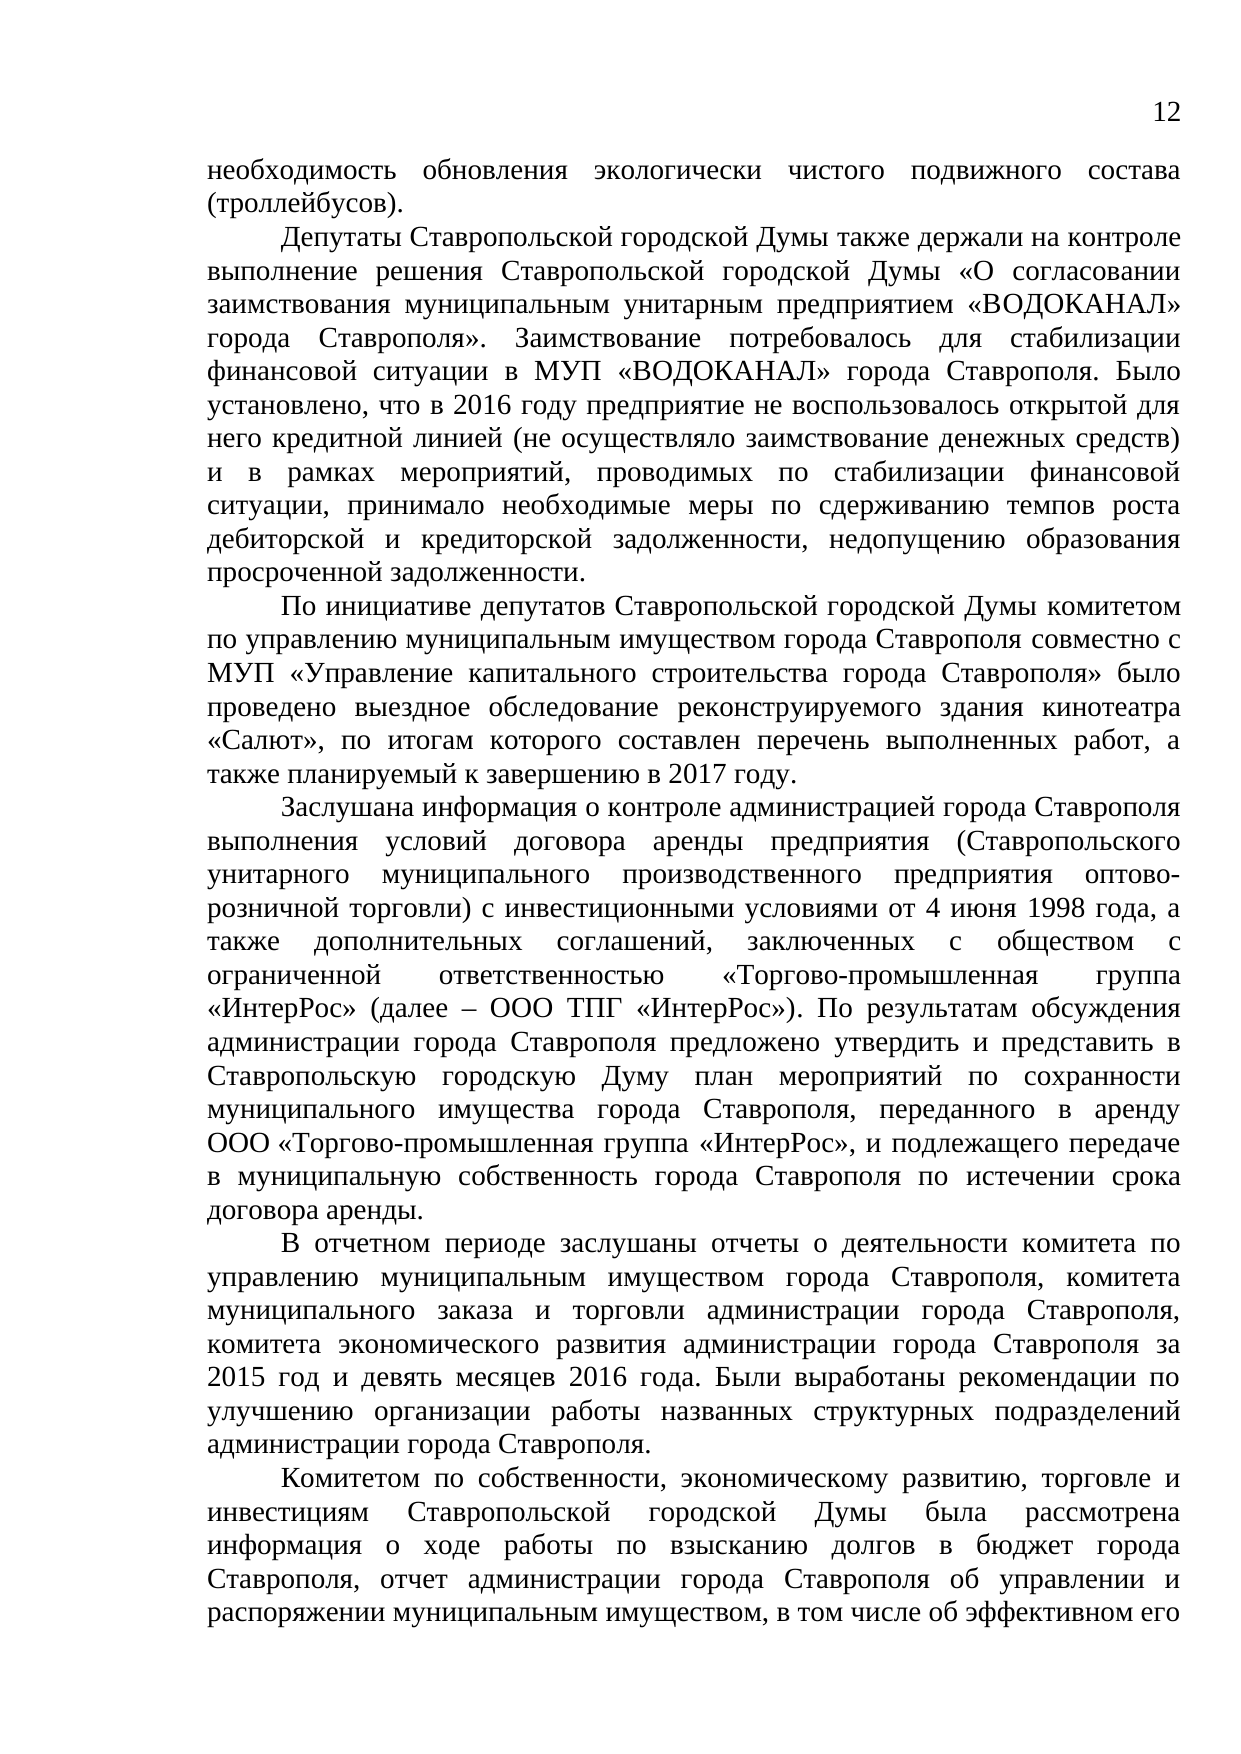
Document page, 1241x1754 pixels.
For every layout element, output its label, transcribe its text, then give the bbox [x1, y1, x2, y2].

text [207, 1460, 1181, 1628]
text По инициативе депутатов Ставропольской городской Думы комитетом по управлению муниципальным имуществом города Ставрополя совместно с МУП «Управление капитального строительства города Ставрополя» было проведено выездное обследование реконструируемого здания кинотеатра «Салют», по итогам которого составлен перечень выполненных работ, а также планируемый к завершению в 2017 году. [207, 588, 1181, 789]
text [207, 152, 1181, 219]
text Депутаты Ставропольской городской Думы также держали на контроле выполнение решения Ставропольской городской Думы «О согласовании заимствования муниципальным унитарным предприятием «ВОДОКАНАЛ» города Ставрополя». Заимствование потребовалось для стабилизации финансовой ситуации в МУП «ВОДОКАНАЛ» города Ставрополя. Было установлено, что в 2016 году предприятие не воспользовалось открытой для него кредитной линией (не осуществляло заимствование денежных средств) и в рамках мероприятий, проводимых по стабилизации финансовой ситуации, принимало необходимые меры по сдерживанию темпов роста дебиторской и кредиторской задолженности, недопущению образования просроченной задолженности. [207, 219, 1181, 588]
text В отчетном периоде заслушаны отчеты о деятельности комитета по управлению муниципальным имуществом города Ставрополя, комитета муниципального заказа и торговли администрации города Ставрополя, комитета экономического развития администрации города Ставрополя за 2015 год и девять месяцев 2016 года. Были выработаны рекомендации по улучшению организации работы названных структурных подразделений администрации города Ставрополя. [207, 1225, 1181, 1460]
text Заслушана информация о контроле администрацией города Ставрополя выполнения условий договора аренды предприятия (Ставропольского унитарного муниципального производственного предприятия оптово-розничной торговли) с инвестиционными условиями от 4 июня 1998 года, а также дополнительных соглашений, заключенных с обществом с ограниченной ответственностью «Торгово-промышленная группа «ИнтерРос» (далее – ООО ТПГ «ИнтерРос»). По результатам обсуждения администрации города Ставрополя предложено утвердить и представить в Ставропольскую городскую Думу план мероприятий по сохранности муниципального имущества города Ставрополя, переданного в аренду ООО «Торгово-промышленная группа «ИнтерРос», и подлежащего передаче в муниципальную собственность города Ставрополя по истечении срока договора аренды. [207, 789, 1181, 1225]
